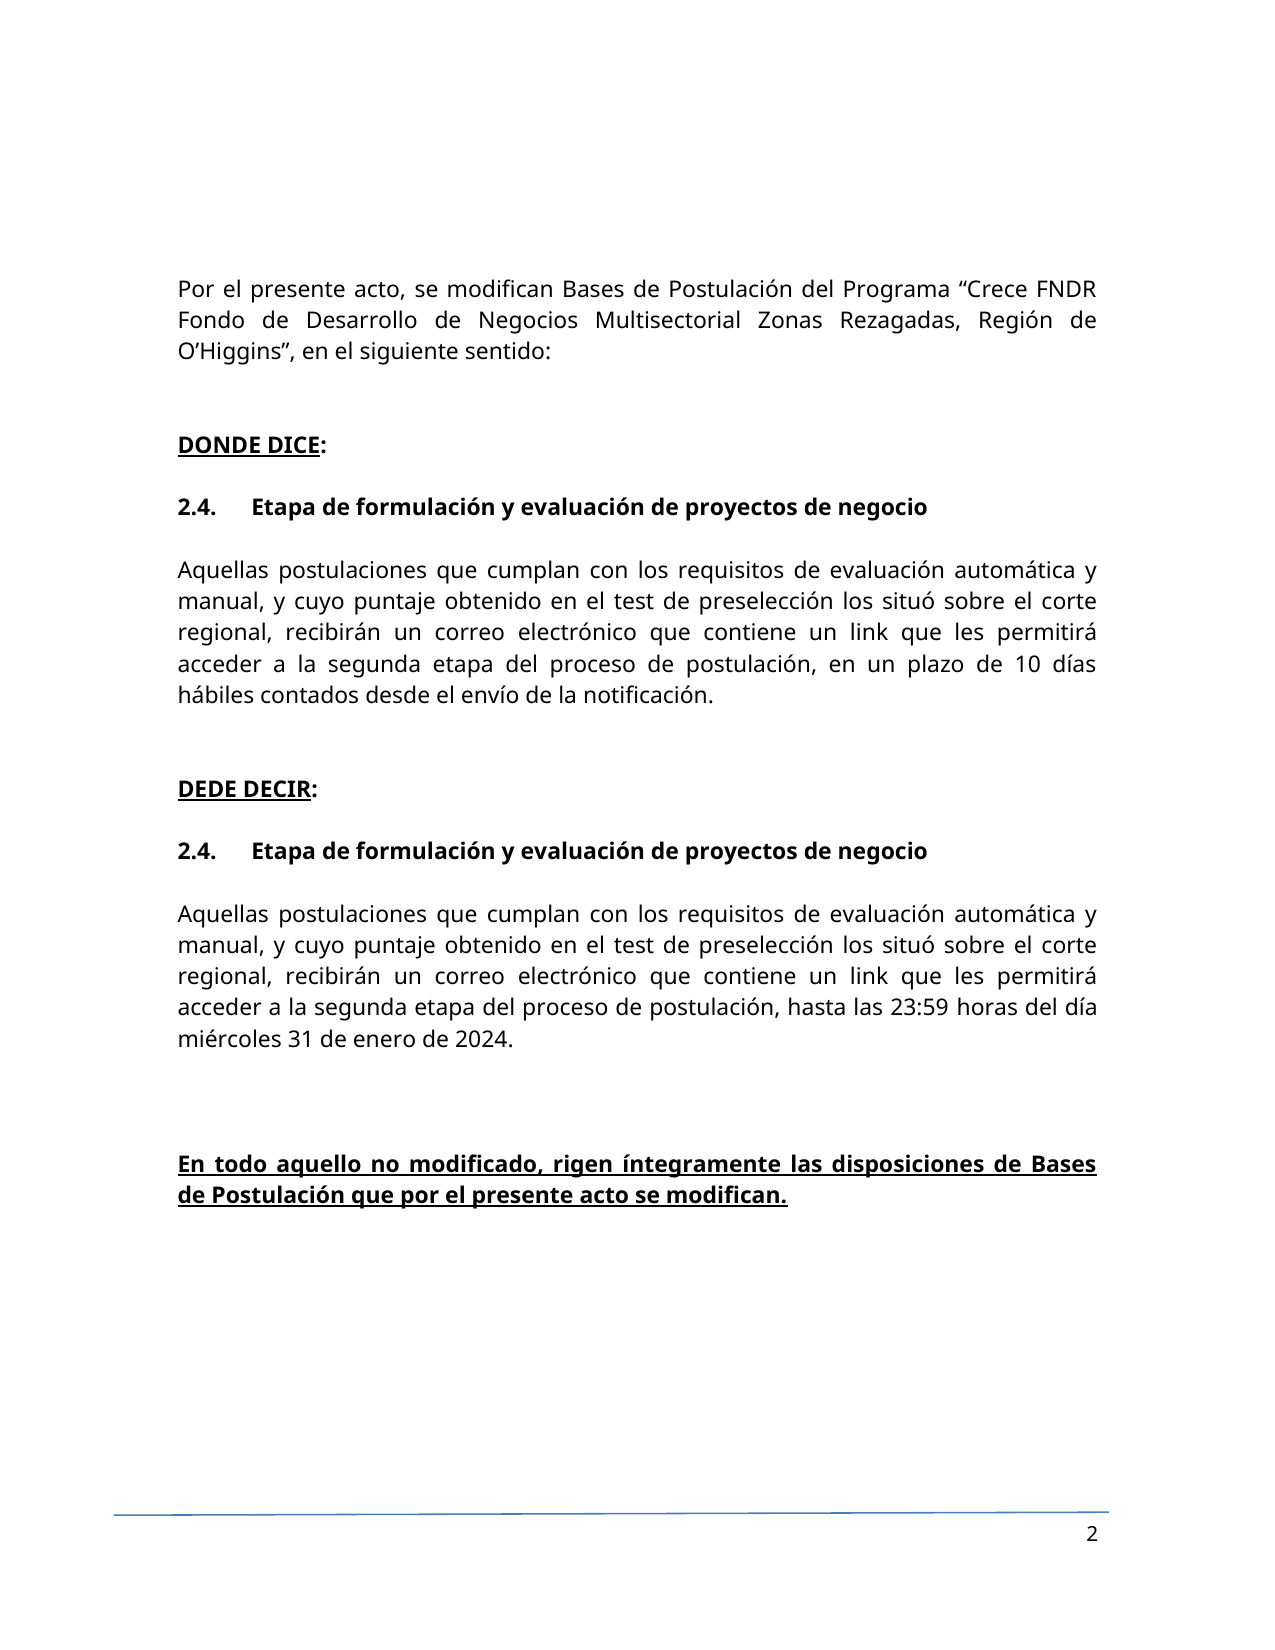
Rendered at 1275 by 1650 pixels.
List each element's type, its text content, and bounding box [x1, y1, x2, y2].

text DEDE DECIR: [177, 773, 1098, 804]
text Por el presente acto, se modifican Bases de Postulación del Programa “Crece FNDR Fondo de Desarrollo de Negocios Multisectorial Zonas Rezagadas, Región de O’Higgins”, en el siguiente sentido: [177, 273, 1098, 366]
text 2.4. Etapa de formulación y evaluación de proyectos de negocio [177, 491, 1098, 523]
text Aquellas postulaciones que cumplan con los requisitos de evaluación automática y manual, y cuyo puntaje obtenido en el test de preselección los situó sobre el corte regional, recibirán un correo electrónico que contiene un link que les permitirá acceder a la segunda etapa del proceso de postulación, en un plazo de 10 días hábiles contados desde el envío de la notificación. [177, 554, 1098, 710]
text 2.4. Etapa de formulación y evaluación de proyectos de negocio [177, 835, 1098, 866]
text Aquellas postulaciones que cumplan con los requisitos de evaluación automática y manual, y cuyo puntaje obtenido en el test de preselección los situó sobre el corte regional, recibirán un correo electrónico que contiene un link que les permitirá acceder a la segunda etapa del proceso de postulación, hasta las 23:59 horas del día miércoles 31 de enero de 2024. [177, 898, 1098, 1054]
text DONDE DICE: [177, 429, 1098, 460]
text En todo aquello no modificado, rigen íntegramente las disposiciones de Bases de Postulación que por el presente acto se modifican. [177, 1148, 1098, 1210]
